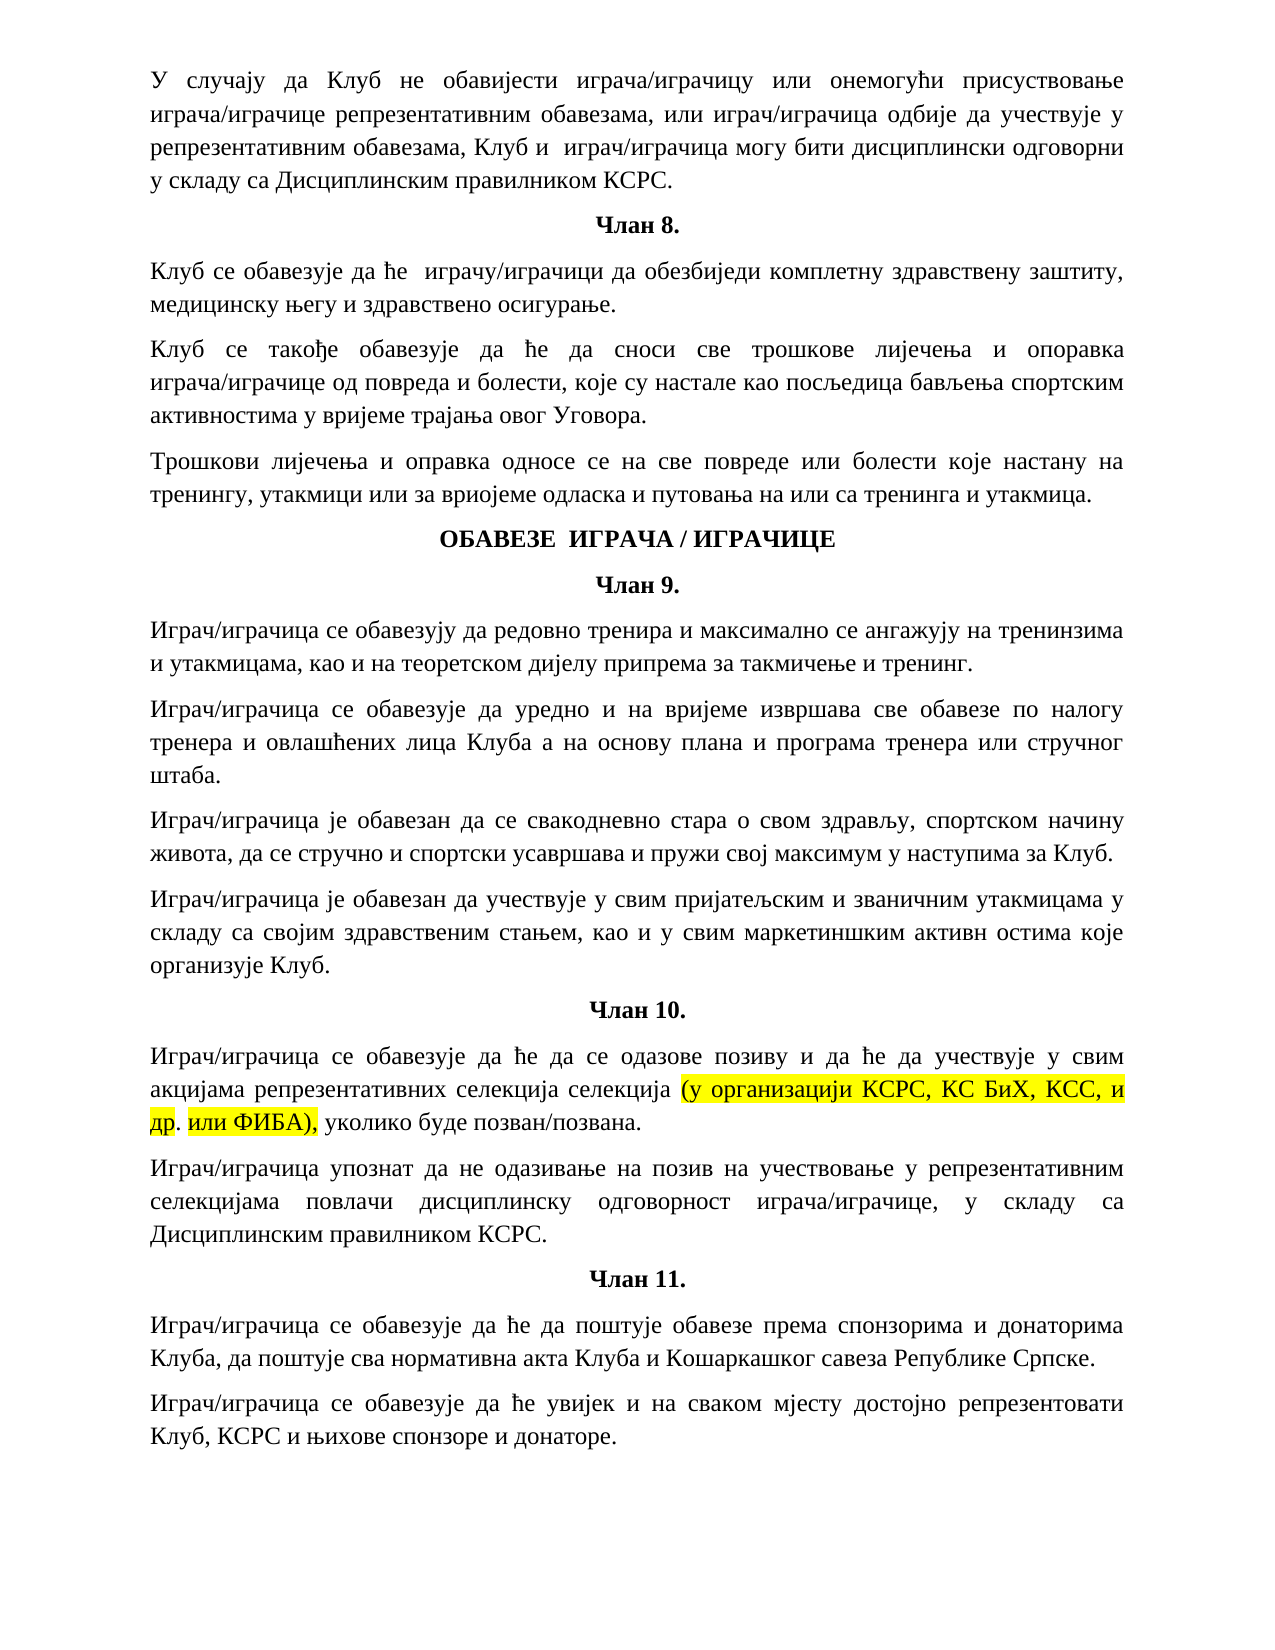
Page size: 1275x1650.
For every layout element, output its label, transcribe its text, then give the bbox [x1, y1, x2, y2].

text Играч/играчица се обавезује да ће увијек и на сваком мјесту достојно репрезентовати Клуб, КСРС и њихове спонзоре и донаторе. [150, 1388, 1125, 1450]
text Клуб се такође обавезује да ће да сноси све трошкове лијечења и опоравка играча/играчице од повреда и болести, које су настале као посљедица бављења спортским активностима у вријеме трајања овог Уговора. [150, 334, 1125, 429]
text Трошкови лијечења и оправка односе се на све повреде или болести које настану на тренингу, утакмици или за вриојеме одласка и путовања на или са тренинга и утакмица. [150, 446, 1125, 508]
text Играч/играчица је обавезан да се свакодневно стара о свом здрављу, спортском начину живота, да се стручно и спортски усавршава и пружи свој максимум у наступима за Клуб. [150, 806, 1125, 867]
text У случају да Клуб не обавијести играча/играчицу или онемогући присуствовање играча/играчице репрезентативним обавезама, или играч/играчица одбије да учествује у репрезентативним обавезама, Клуб и играч/играчица могу бити дисциплински одговорни у складу са Дисциплинским правилником КСРС. [150, 66, 1125, 193]
text Играч/играчица се обавезује да ће да поштује обавезе према спонзорима и донаторима Клуба, да поштује сва нормативна акта Клуба и Кошаркашког савеза Републике Српске. [150, 1310, 1125, 1372]
text Члан 10. [150, 996, 1125, 1024]
text Члан 8. [150, 210, 1125, 239]
text Играч/играчица упознат да не одазивање на позив на учествовање у репрезентативним селекцијама повлачи дисциплинску одговорност играча/играчице, у складу са Дисциплинским правилником КСРС. [150, 1153, 1125, 1247]
text Члан 9. [150, 570, 1125, 599]
text Играч/играчица се обавезују да редовно тренира и максимално се ангажују на тренинзима и утакмицама, као и на теоретском дијелу припрема за такмичење и тренинг. [150, 615, 1125, 677]
text Клуб се обавезује да ће играчу/играчици да обезбиједи комплетну здравствену заштиту, медицинску његу и здравствено осигурање. [150, 256, 1125, 317]
text Играч/играчица је обавезан да учествује у свим пријатељским и званичним утакмицама у складу са својим здравственим стањем, као и у свим маркетиншким активн остима које организује Клуб. [150, 884, 1125, 979]
text Играч/играчица се обавезује да уредно и на вријеме извршава све обавезе по налогу тренера и овлашћених лица Клуба а на основу плана и програма тренера или стручног штаба. [150, 694, 1125, 789]
text Члан 11. [150, 1264, 1125, 1293]
text ОБАВЕЗЕ ИГРАЧА / ИГРАЧИЦЕ [150, 524, 1125, 553]
text Играч/играчица се обавезује да ће да се одазове позиву и да ће да учествује у свим акцијама репрезентативних селекција селекција (у организацији КСРС, КС БиХ, КСС, и др. или ФИБА), уколико буде позван/позвана. [150, 1041, 1125, 1136]
